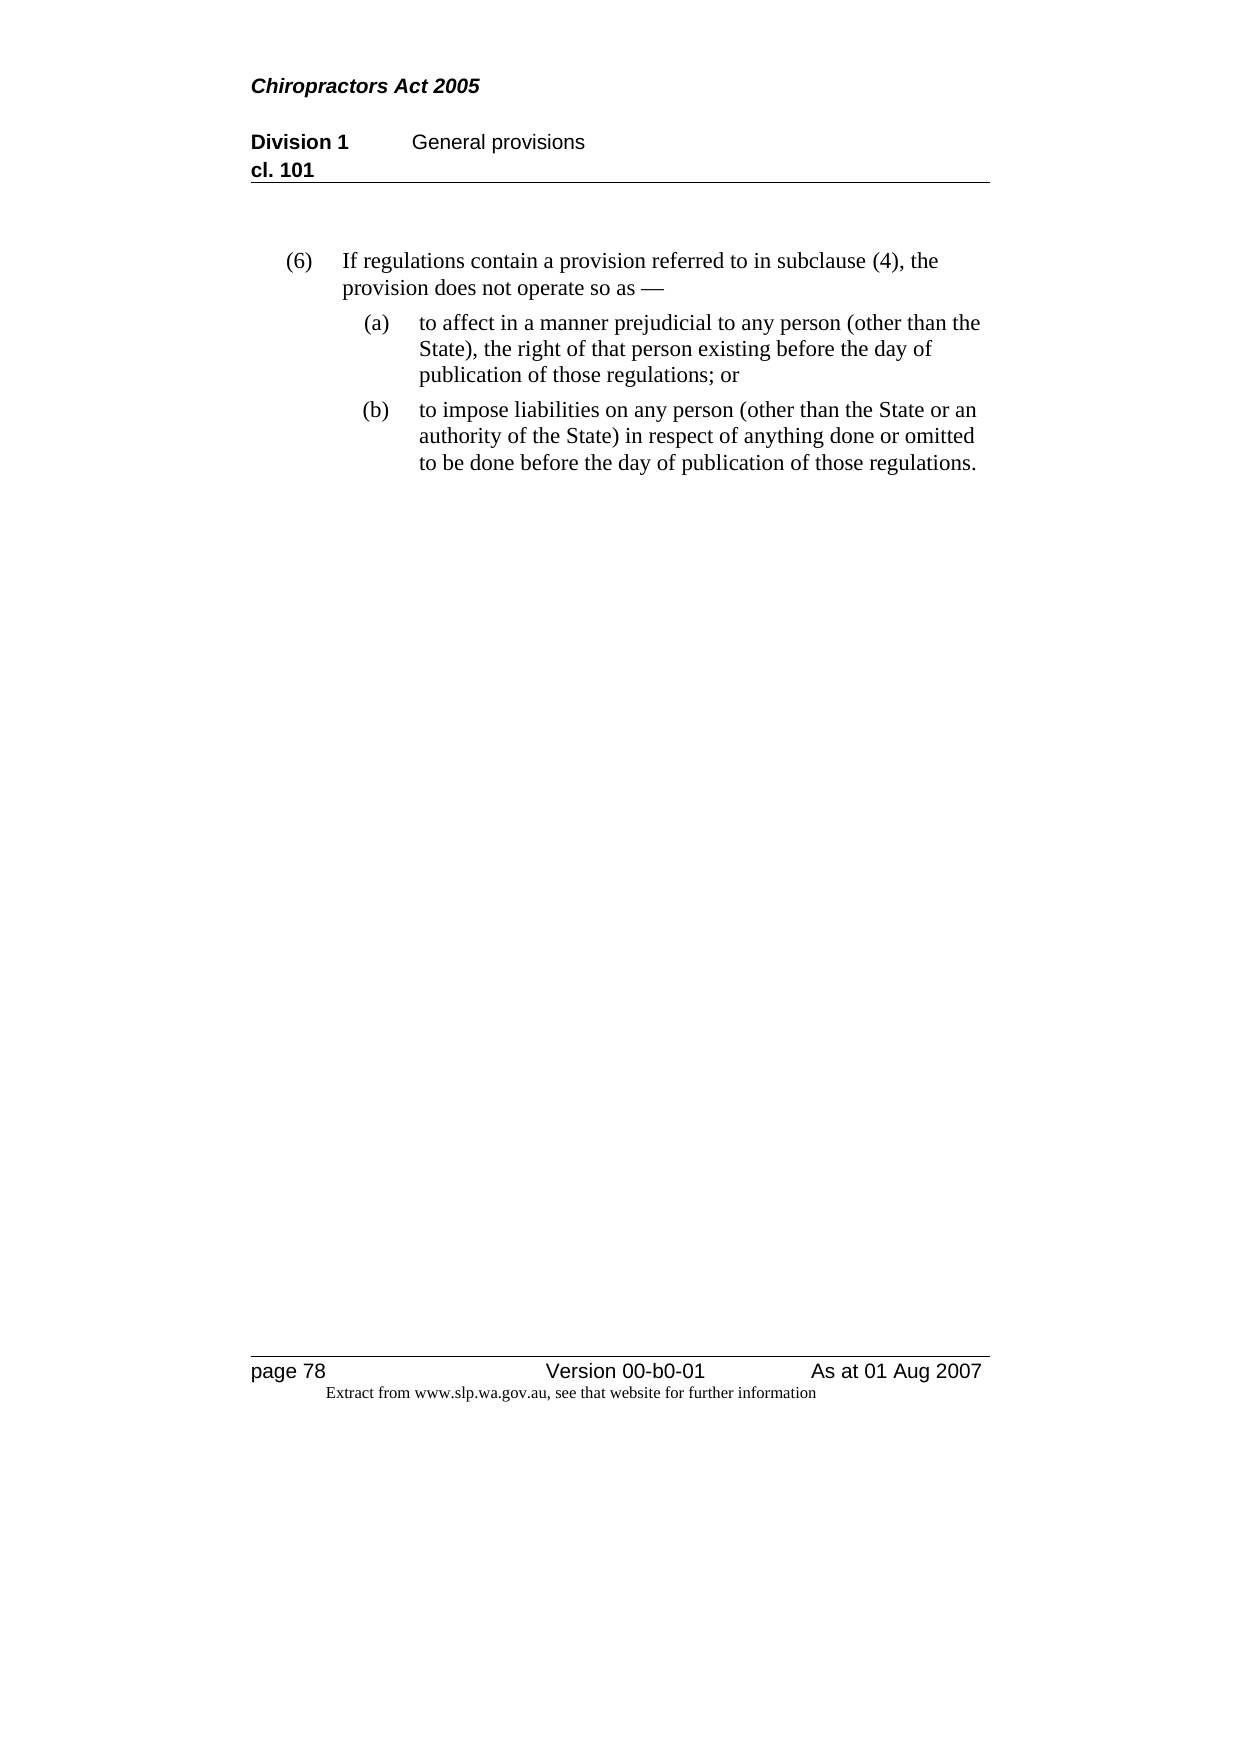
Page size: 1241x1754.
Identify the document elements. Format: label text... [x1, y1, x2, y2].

text (b) to impose liabilities on any person (other than the State or an authority of the State) in respect of anything done or omitted to be done before the day of publication of those regulations. [251, 396, 990, 475]
text (a) to affect in a manner prejudicial to any person (other than the State), the right of that person existing before the day of publication of those regulations; or [251, 308, 990, 388]
text (6) If regulations contain a provision referred to in subclause (4), the provision does not operate so as — [251, 247, 990, 300]
